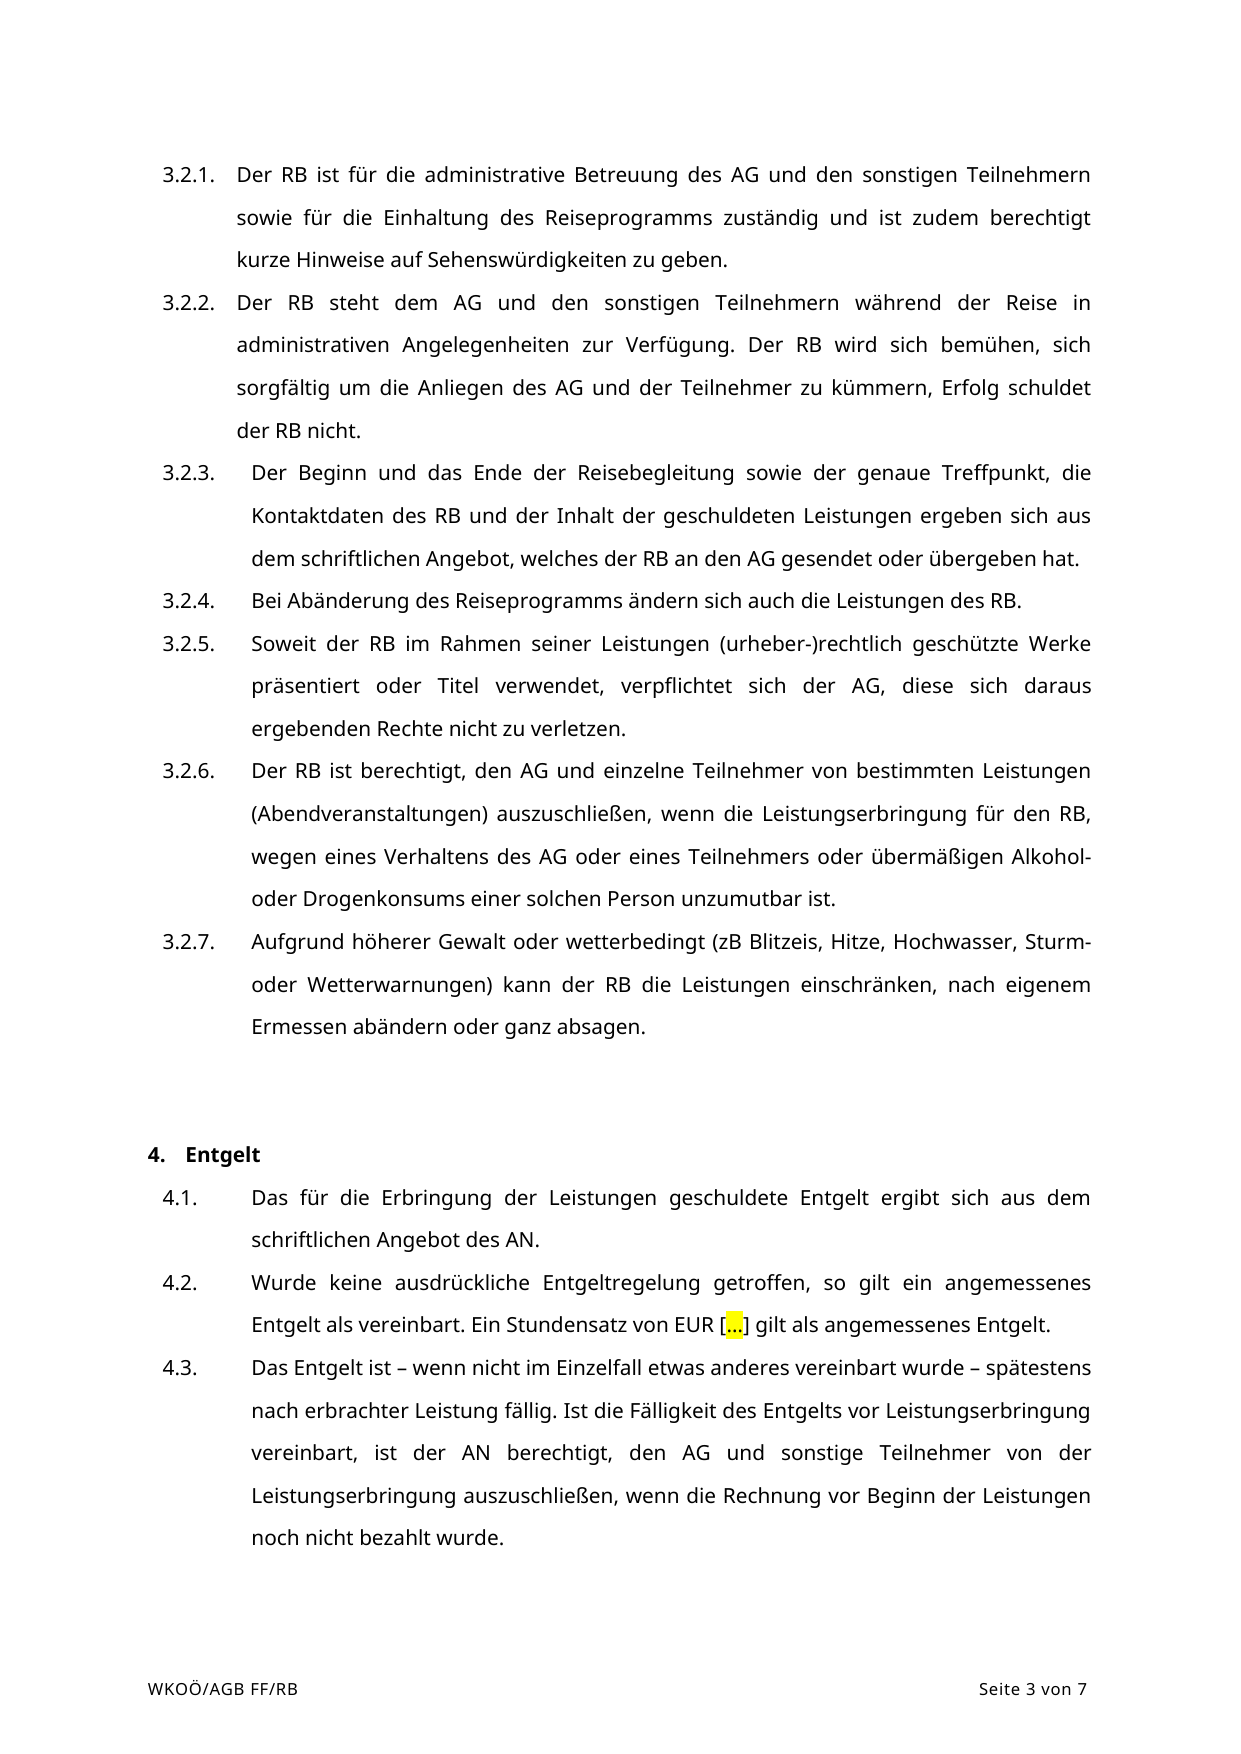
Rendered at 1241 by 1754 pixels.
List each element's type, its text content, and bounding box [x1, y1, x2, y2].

list Der RB ist berechtigt, den AG und einzelne Teilnehmer von bestimmten Leistungen (Abendveranstaltungen) auszuschließen, wenn die Leistungserbringung für den RB, wegen eines Verhaltens des AG oder eines Teilnehmers oder übermäßigen Alkohol- oder Drogenkonsums einer solchen Person unzumutbar ist. [162, 757, 1092, 913]
list Entgelt [148, 1140, 1092, 1168]
list Wurde keine ausdrückliche Entgeltregelung getroffen, so gilt ein angemessenes Entgelt als vereinbart. Ein Stundensatz von EUR […] gilt als angemessenes Entgelt. [162, 1268, 1092, 1339]
list Der RB steht dem AG und den sonstigen Teilnehmern während der Reise in administrativen Angelegenheiten zur Verfügung. Der RB wird sich bemühen, sich sorgfältig um die Anliegen des AG und der Teilnehmer zu kümmern, Erfolg schuldet der RB nicht. [162, 288, 1092, 444]
list Soweit der RB im Rahmen seiner Leistungen (urheber-)rechtlich geschützte Werke präsentiert oder Titel verwendet, verpflichtet sich der AG, diese sich daraus ergebenden Rechte nicht zu verletzen. [162, 629, 1092, 742]
list Der Beginn und das Ende der Reisebegleitung sowie der genaue Treffpunkt, die Kontaktdaten des RB und der Inhalt der geschuldeten Leistungen ergeben sich aus dem schriftlichen Angebot, welches der RB an den AG gesendet oder übergeben hat. [162, 458, 1092, 572]
list Das Entgelt ist – wenn nicht im Einzelfall etwas anderes vereinbart wurde – spätestens nach erbrachter Leistung fällig. Ist die Fälligkeit des Entgelts vor Leistungserbringung vereinbart, ist der AN berechtigt, den AG und sonstige Teilnehmer von der Leistungserbringung auszuschließen, wenn die Rechnung vor Beginn der Leistungen noch nicht bezahlt wurde. [162, 1353, 1092, 1552]
list Das für die Erbringung der Leistungen geschuldete Entgelt ergibt sich aus dem schriftlichen Angebot des AN. [162, 1183, 1092, 1254]
list Bei Abänderung des Reiseprogramms ändern sich auch die Leistungen des RB. [162, 586, 1092, 615]
list Aufgrund höherer Gewalt oder wetterbedingt (zB Blitzeis, Hitze, Hochwasser, Sturm- oder Wetterwarnungen) kann der RB die Leistungen einschränken, nach eigenem Ermessen abändern oder ganz absagen. [162, 927, 1092, 1041]
list Der RB ist für die administrative Betreuung des AG und den sonstigen Teilnehmern sowie für die Einhaltung des Reiseprogramms zuständig und ist zudem berechtigt kurze Hinweise auf Sehenswürdigkeiten zu geben. [162, 160, 1092, 274]
